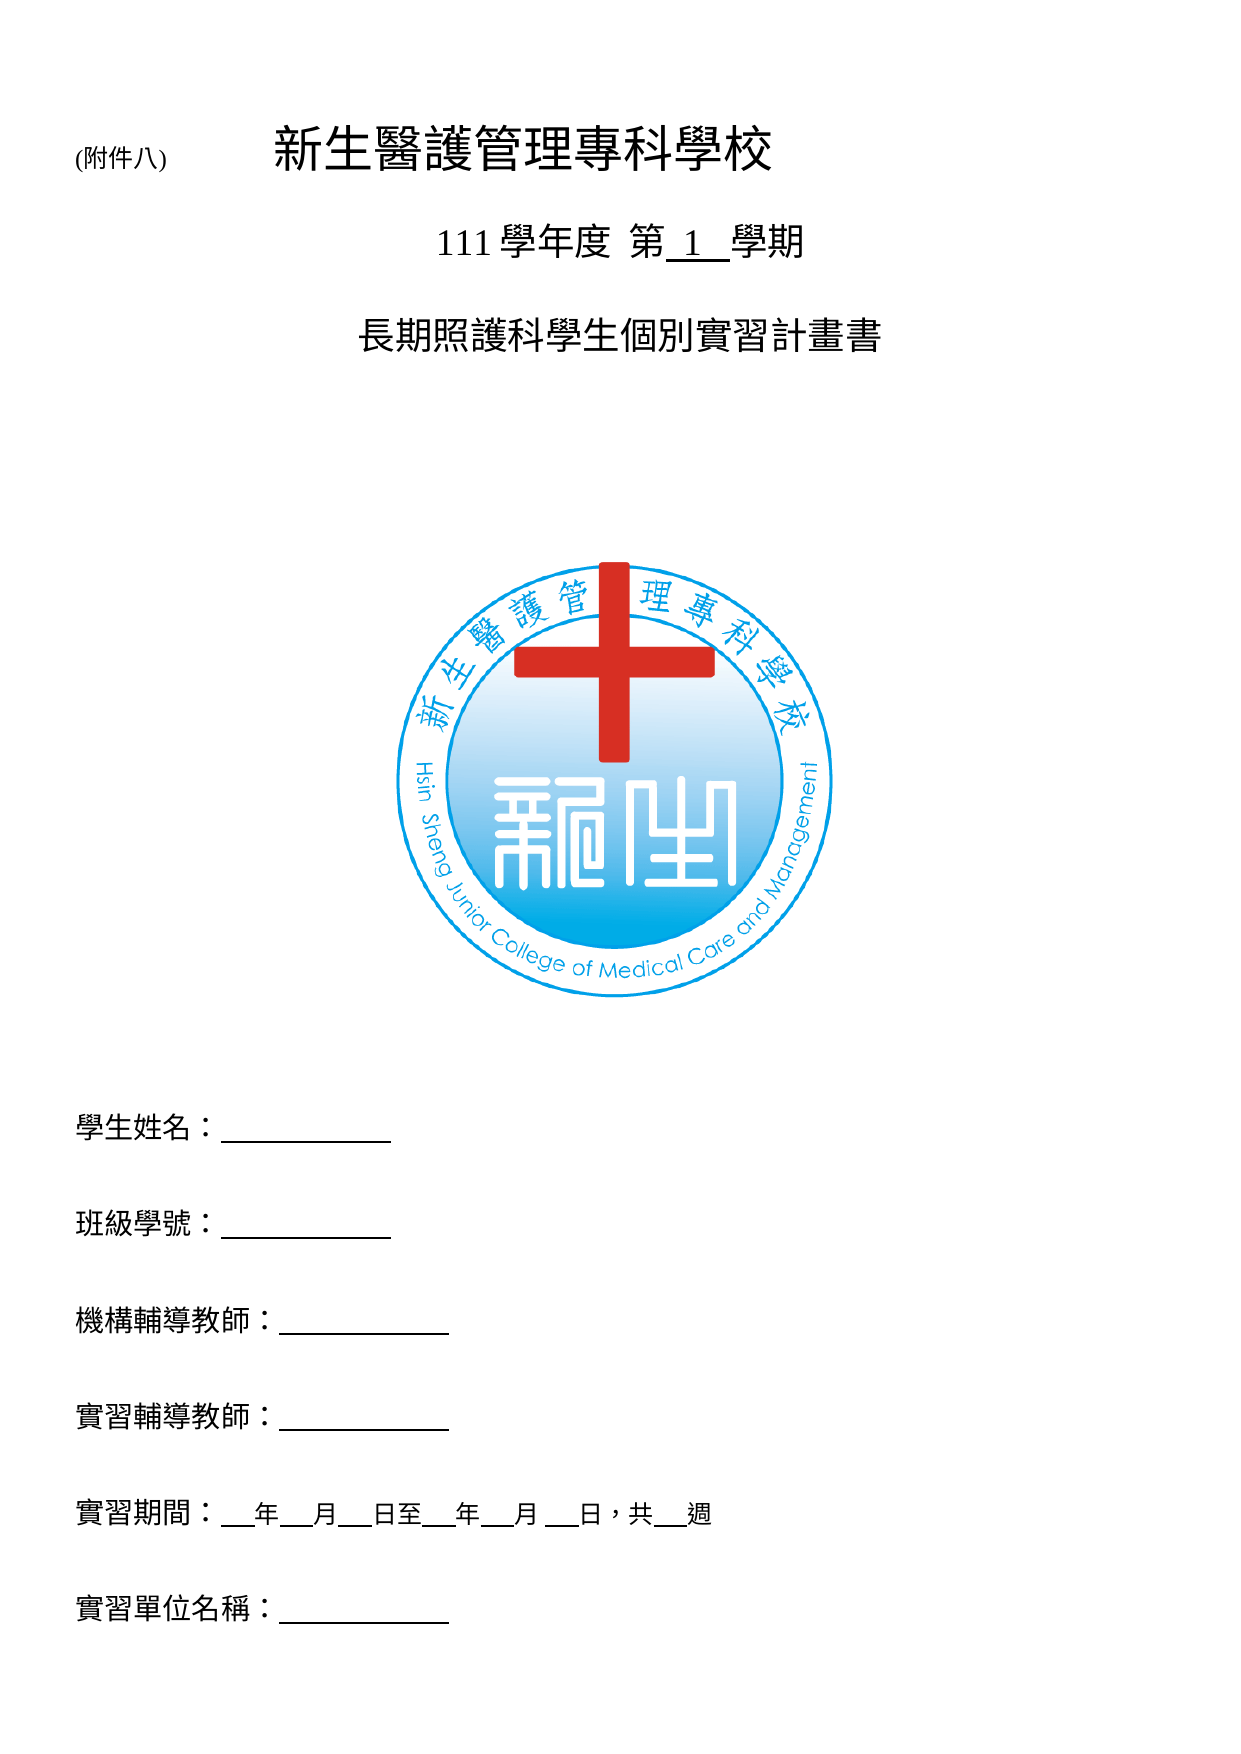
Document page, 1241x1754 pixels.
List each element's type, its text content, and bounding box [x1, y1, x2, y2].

text 實習輔導教師： [75, 1377, 1165, 1452]
text 實習期間： 年 月 日至 年 月 日，共 週 [75, 1473, 1165, 1548]
text 機構輔導教師： [75, 1281, 1165, 1356]
text 學生姓名： [75, 1088, 1165, 1163]
text 實習單位名稱： [75, 1569, 1165, 1644]
text (附件八) 新生醫護管理專科學校 [75, 108, 1165, 183]
text 長期照護科學生個別實習計畫書 [75, 296, 1165, 371]
picture [391, 526, 849, 1001]
text 111學年度 第 1 學期 [75, 202, 1165, 277]
text 班級學號： [75, 1184, 1165, 1259]
